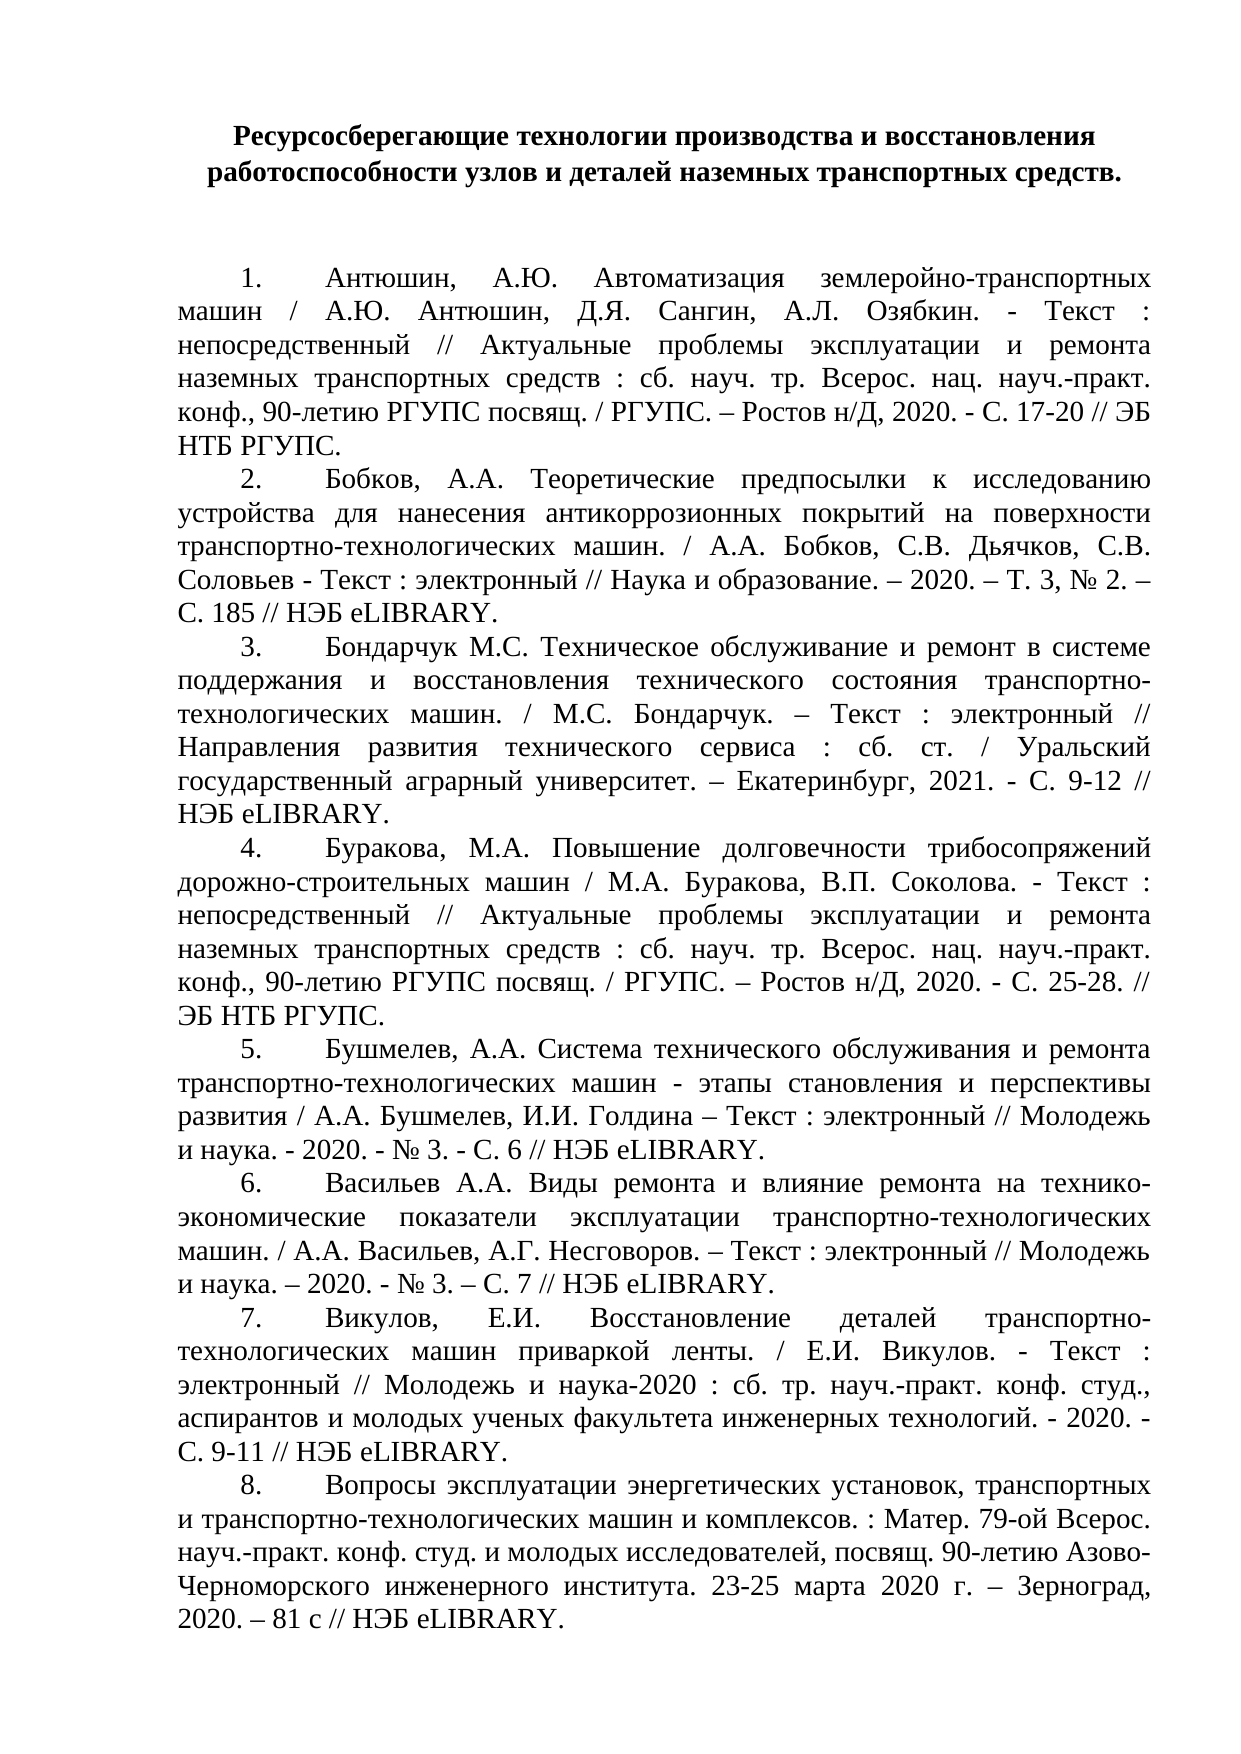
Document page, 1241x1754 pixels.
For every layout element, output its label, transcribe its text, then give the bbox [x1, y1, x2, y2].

list Вопросы эксплуатации энергетических установок, транспортных и транспортно-технологических машин и комплексов. : Матер. 79-ой Всерос. науч.-практ. конф. студ. и молодых исследователей, посвящ. 90-летию Азово-Черноморского инженерного института. 23-25 марта 2020 г. – Зерноград, 2020. – 81 с // НЭБ eLIBRARY. [177, 1467, 1152, 1635]
list Бобков, А.А. Теоретические предпосылки к исследованию устройства для нанесения антикоррозионных покрытий на поверхности транспортно-технологических машин. / А.А. Бобков, С.В. Дьячков, С.В. Соловьев - Текст : электронный // Наука и образование. – 2020. – Т. 3, № 2. – С. 185 // НЭБ eLIBRARY. [177, 461, 1152, 629]
list Викулов, Е.И. Восстановление деталей транспортно-технологических машин приваркой ленты. / Е.И. Викулов. - Текст : электронный // Молодежь и наука-2020 : сб. тр. науч.-практ. конф. студ., аспирантов и молодых ученых факультета инженерных технологий. - 2020. - С. 9-11 // НЭБ eLIBRARY. [177, 1300, 1152, 1467]
list Бушмелев, А.А. Система технического обслуживания и ремонта транспортно-технологических машин - этапы становления и перспективы развития / А.А. Бушмелев, И.И. Голдина – Текст : электронный // Молодежь и наука. - 2020. - № 3. - С. 6 // НЭБ eLIBRARY. [177, 1031, 1152, 1166]
text Ресурсосберегающие технологии производства и восстановления работоспособности узлов и деталей наземных транспортных средств. [177, 118, 1152, 188]
list Буракова, М.А. Повышение долговечности трибосопряжений дорожно-строительных машин / М.А. Буракова, В.П. Соколова. - Текст : непосредственный // Актуальные проблемы эксплуатации и ремонта наземных транспортных средств : сб. науч. тр. Всерос. нац. науч.-практ. конф., 90-летию РГУПС посвящ. / РГУПС. – Ростов н/Д, 2020. - С. 25-28. // ЭБ НТБ РГУПС. [177, 830, 1152, 1031]
list Бондарчук М.С. Техническое обслуживание и ремонт в системе поддержания и восстановления технического состояния транспортно-технологических машин. / М.С. Бондарчук. – Текст : электронный // Направления развития технического сервиса : сб. ст. / Уральский государственный аграрный университет. – Екатеринбург, 2021. - С. 9-12 // НЭБ eLIBRARY. [177, 629, 1152, 830]
list Васильев А.А. Виды ремонта и влияние ремонта на технико-экономические показатели эксплуатации транспортно-технологических машин. / А.А. Васильев, А.Г. Несговоров. – Текст : электронный // Молодежь и наука. – 2020. - № 3. – С. 7 // НЭБ eLIBRARY. [177, 1166, 1152, 1300]
list Антюшин, А.Ю. Автоматизация землеройно-транспортных машин / А.Ю. Антюшин, Д.Я. Сангин, А.Л. Озябкин. - Текст : непосредственный // Актуальные проблемы эксплуатации и ремонта наземных транспортных средств : сб. науч. тр. Всерос. нац. науч.-практ. конф., 90-летию РГУПС посвящ. / РГУПС. – Ростов н/Д, 2020. - С. 17-20 // ЭБ НТБ РГУПС. [177, 260, 1152, 461]
